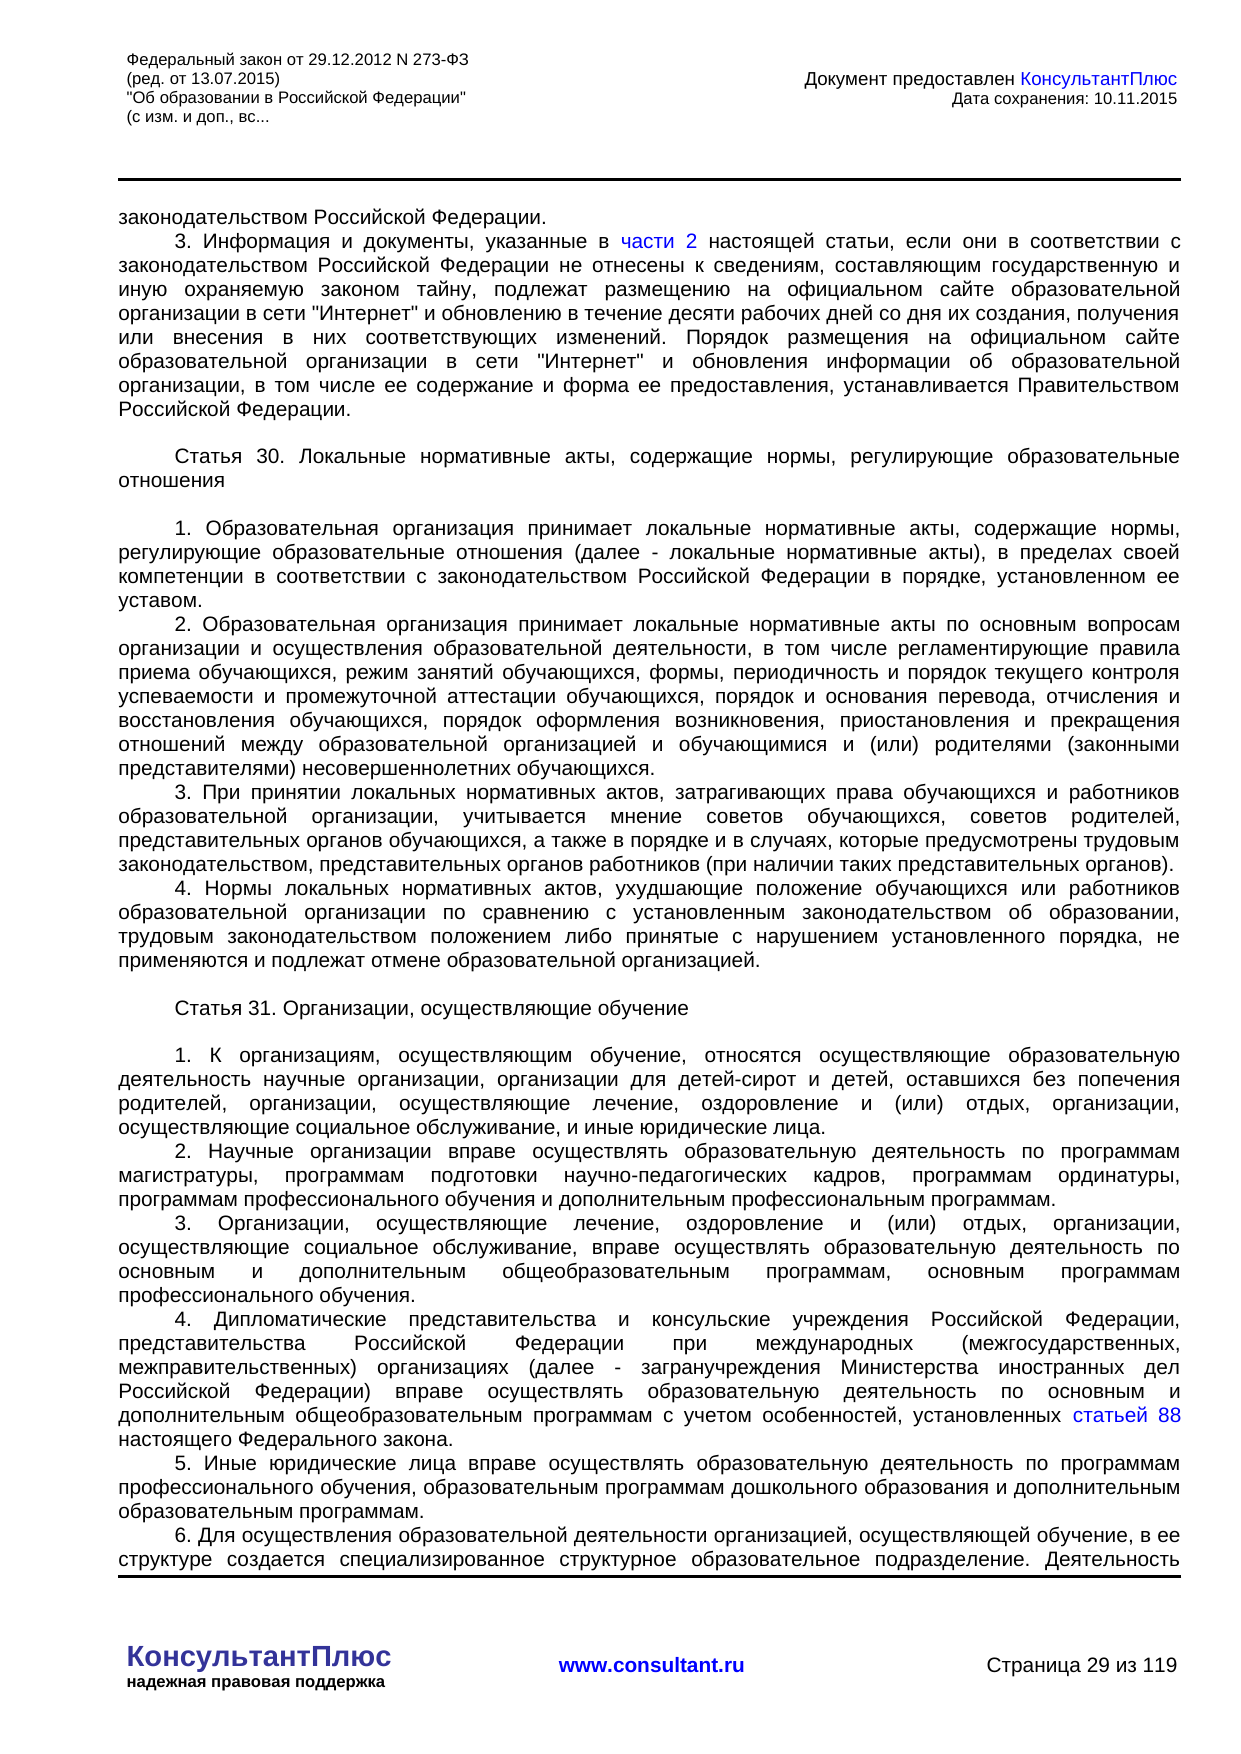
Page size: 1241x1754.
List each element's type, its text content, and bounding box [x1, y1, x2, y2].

text 1. К организациям, осуществляющим обучение, относятся осуществляющие образовательную деятельность научные организации, организации для детей-сирот и детей, оставшихся без попечения родителей, организации, осуществляющие лечение, оздоровление и (или) отдых, организации, осуществляющие социальное обслуживание, и иные юридические лица. [118, 1043, 1181, 1139]
text 3. Информация и документы, указанные в части 2 настоящей статьи, если они в соответствии с законодательством Российской Федерации не отнесены к сведениям, составляющим государственную и иную охраняемую законом тайну, подлежат размещению на официальном сайте образовательной организации в сети "Интернет" и обновлению в течение десяти рабочих дней со дня их создания, получения или внесения в них соответствующих изменений. Порядок размещения на официальном сайте образовательной организации в сети "Интернет" и обновления информации об образовательной организации, в том числе ее содержание и форма ее предоставления, устанавливается Правительством Российской Федерации. [118, 229, 1181, 420]
text Статья 30. Локальные нормативные акты, содержащие нормы, регулирующие образовательные отношения [118, 444, 1181, 492]
text 3. При принятии локальных нормативных актов, затрагивающих права обучающихся и работников образовательной организации, учитывается мнение советов обучающихся, советов родителей, представительных органов обучающихся, а также в порядке и в случаях, которые предусмотрены трудовым законодательством, представительных органов работников (при наличии таких представительных органов). [118, 780, 1181, 876]
text 5. Иные юридические лица вправе осуществлять образовательную деятельность по программам профессионального обучения, образовательным программам дошкольного образования и дополнительным образовательным программам. [118, 1451, 1181, 1522]
text 2. Образовательная организация принимает локальные нормативные акты по основным вопросам организации и осуществления образовательной деятельности, в том числе регламентирующие правила приема обучающихся, режим занятий обучающихся, формы, периодичность и порядок текущего контроля успеваемости и промежуточной аттестации обучающихся, порядок и основания перевода, отчисления и восстановления обучающихся, порядок оформления возникновения, приостановления и прекращения отношений между образовательной организацией и обучающимися и (или) родителями (законными представителями) несовершеннолетних обучающихся. [118, 612, 1181, 780]
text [118, 1522, 1181, 1570]
text 4. Нормы локальных нормативных актов, ухудшающие положение обучающихся или работников образовательной организации по сравнению с установленным законодательством об образовании, трудовым законодательством положением либо принятые с нарушением установленного порядка, не применяются и подлежат отмене образовательной организацией. [118, 876, 1181, 971]
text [118, 205, 1181, 229]
text Статья 31. Организации, осуществляющие обучение [118, 995, 1181, 1019]
text 4. Дипломатические представительства и консульские учреждения Российской Федерации, представительства Российской Федерации при международных (межгосударственных, межправительственных) организациях (далее - загранучреждения Министерства иностранных дел Российской Федерации) вправе осуществлять образовательную деятельность по основным и дополнительным общеобразовательным программам с учетом особенностей, установленных статьей 88 настоящего Федерального закона. [118, 1307, 1181, 1451]
text 3. Организации, осуществляющие лечение, оздоровление и (или) отдых, организации, осуществляющие социальное обслуживание, вправе осуществлять образовательную деятельность по основным и дополнительным общеобразовательным программам, основным программам профессионального обучения. [118, 1211, 1181, 1307]
text 2. Научные организации вправе осуществлять образовательную деятельность по программам магистратуры, программам подготовки научно-педагогических кадров, программам ординатуры, программам профессионального обучения и дополнительным профессиональным программам. [118, 1139, 1181, 1211]
text 1. Образовательная организация принимает локальные нормативные акты, содержащие нормы, регулирующие образовательные отношения (далее - локальные нормативные акты), в пределах своей компетенции в соответствии с законодательством Российской Федерации в порядке, установленном ее уставом. [118, 516, 1181, 612]
